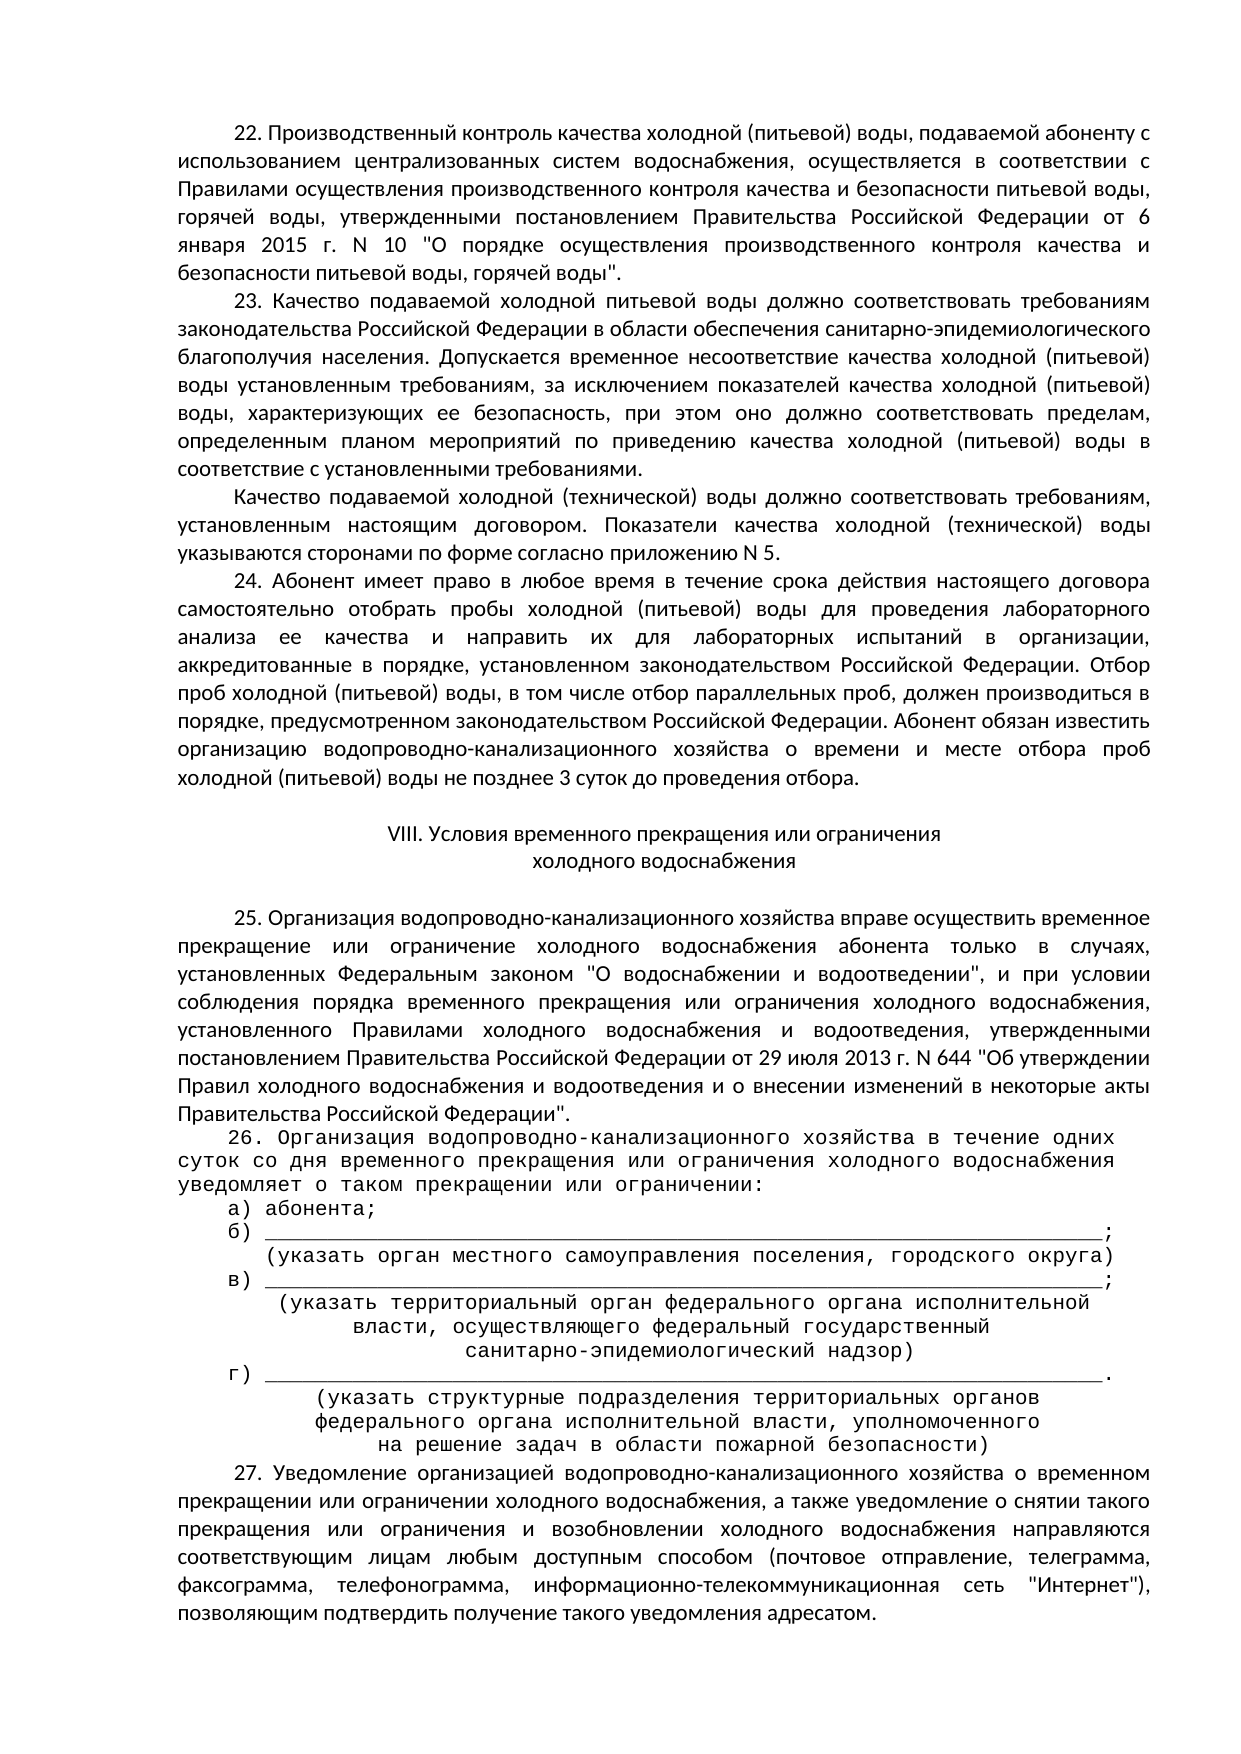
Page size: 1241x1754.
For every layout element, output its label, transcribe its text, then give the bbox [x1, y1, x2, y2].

text холодного водоснабжения [177, 847, 1152, 875]
text б) ___________________________________________________________________; [177, 1221, 1152, 1245]
text федерального органа исполнительной власти, уполномоченного [177, 1411, 1152, 1434]
text в) ___________________________________________________________________; [177, 1269, 1152, 1292]
text суток со дня временного прекращения или ограничения холодного водоснабжения [177, 1151, 1152, 1174]
text 27. Уведомление организацией водопроводно-канализационного хозяйства о временном прекращении или ограничении холодного водоснабжения, а также уведомление о снятии такого прекращения или ограничения и возобновлении холодного водоснабжения направляются соответствующим лицам любым доступным способом (почтовое отправление, телеграмма, факсограмма, телефонограмма, информационно-телекоммуникационная сеть "Интернет"), позволяющим подтвердить получение такого уведомления адресатом. [177, 1458, 1152, 1626]
text г) ___________________________________________________________________. [177, 1363, 1152, 1387]
text (указать территориальный орган федерального органа исполнительной [177, 1292, 1152, 1316]
text 24. Абонент имеет право в любое время в течение срока действия настоящего договора самостоятельно отобрать пробы холодной (питьевой) воды для проведения лабораторного анализа ее качества и направить их для лабораторных испытаний в организации, аккредитованные в порядке, установленном законодательством Российской Федерации. Отбор проб холодной (питьевой) воды, в том числе отбор параллельных проб, должен производиться в порядке, предусмотренном законодательством Российской Федерации. Абонент обязан известить организацию водопроводно-канализационного хозяйства о времени и месте отбора проб холодной (питьевой) воды не позднее 3 суток до проведения отбора. [177, 566, 1152, 791]
text Качество подаваемой холодной (технической) воды должно соответствовать требованиям, установленным настоящим договором. Показатели качества холодной (технической) воды указываются сторонами по форме согласно приложению N 5. [177, 482, 1152, 566]
text власти, осуществляющего федеральный государственный [177, 1316, 1152, 1340]
text (указать орган местного самоуправления поселения, городского округа) [177, 1245, 1152, 1269]
text 23. Качество подаваемой холодной питьевой воды должно соответствовать требованиям законодательства Российской Федерации в области обеспечения санитарно-эпидемиологического благополучия населения. Допускается временное несоответствие качества холодной (питьевой) воды установленным требованиям, за исключением показателей качества холодной (питьевой) воды, характеризующих ее безопасность, при этом оно должно соответствовать пределам, определенным планом мероприятий по приведению качества холодной (питьевой) воды в соответствие с установленными требованиями. [177, 286, 1152, 482]
text уведомляет о таком прекращении или ограничении: [177, 1174, 1152, 1198]
text (указать структурные подразделения территориальных органов [177, 1387, 1152, 1411]
text санитарно-эпидемиологический надзор) [177, 1340, 1152, 1363]
text VIII. Условия временного прекращения или ограничения [177, 819, 1152, 847]
text 26. Организация водопроводно-канализационного хозяйства в течение одних [177, 1127, 1152, 1151]
text 22. Производственный контроль качества холодной (питьевой) воды, подаваемой абоненту с использованием централизованных систем водоснабжения, осуществляется в соответствии с Правилами осуществления производственного контроля качества и безопасности питьевой воды, горячей воды, утвержденными постановлением Правительства Российской Федерации от 6 января 2015 г. N 10 "О порядке осуществления производственного контроля качества и безопасности питьевой воды, горячей воды". [177, 118, 1152, 286]
text 25. Организация водопроводно-канализационного хозяйства вправе осуществить временное прекращение или ограничение холодного водоснабжения абонента только в случаях, установленных Федеральным законом "О водоснабжении и водоотведении", и при условии соблюдения порядка временного прекращения или ограничения холодного водоснабжения, установленного Правилами холодного водоснабжения и водоотведения, утвержденными постановлением Правительства Российской Федерации от 29 июля 2013 г. N 644 "Об утверждении Правил холодного водоснабжения и водоотведения и о внесении изменений в некоторые акты Правительства Российской Федерации". [177, 903, 1152, 1127]
text на решение задач в области пожарной безопасности) [177, 1434, 1152, 1458]
text а) абонента; [177, 1198, 1152, 1221]
